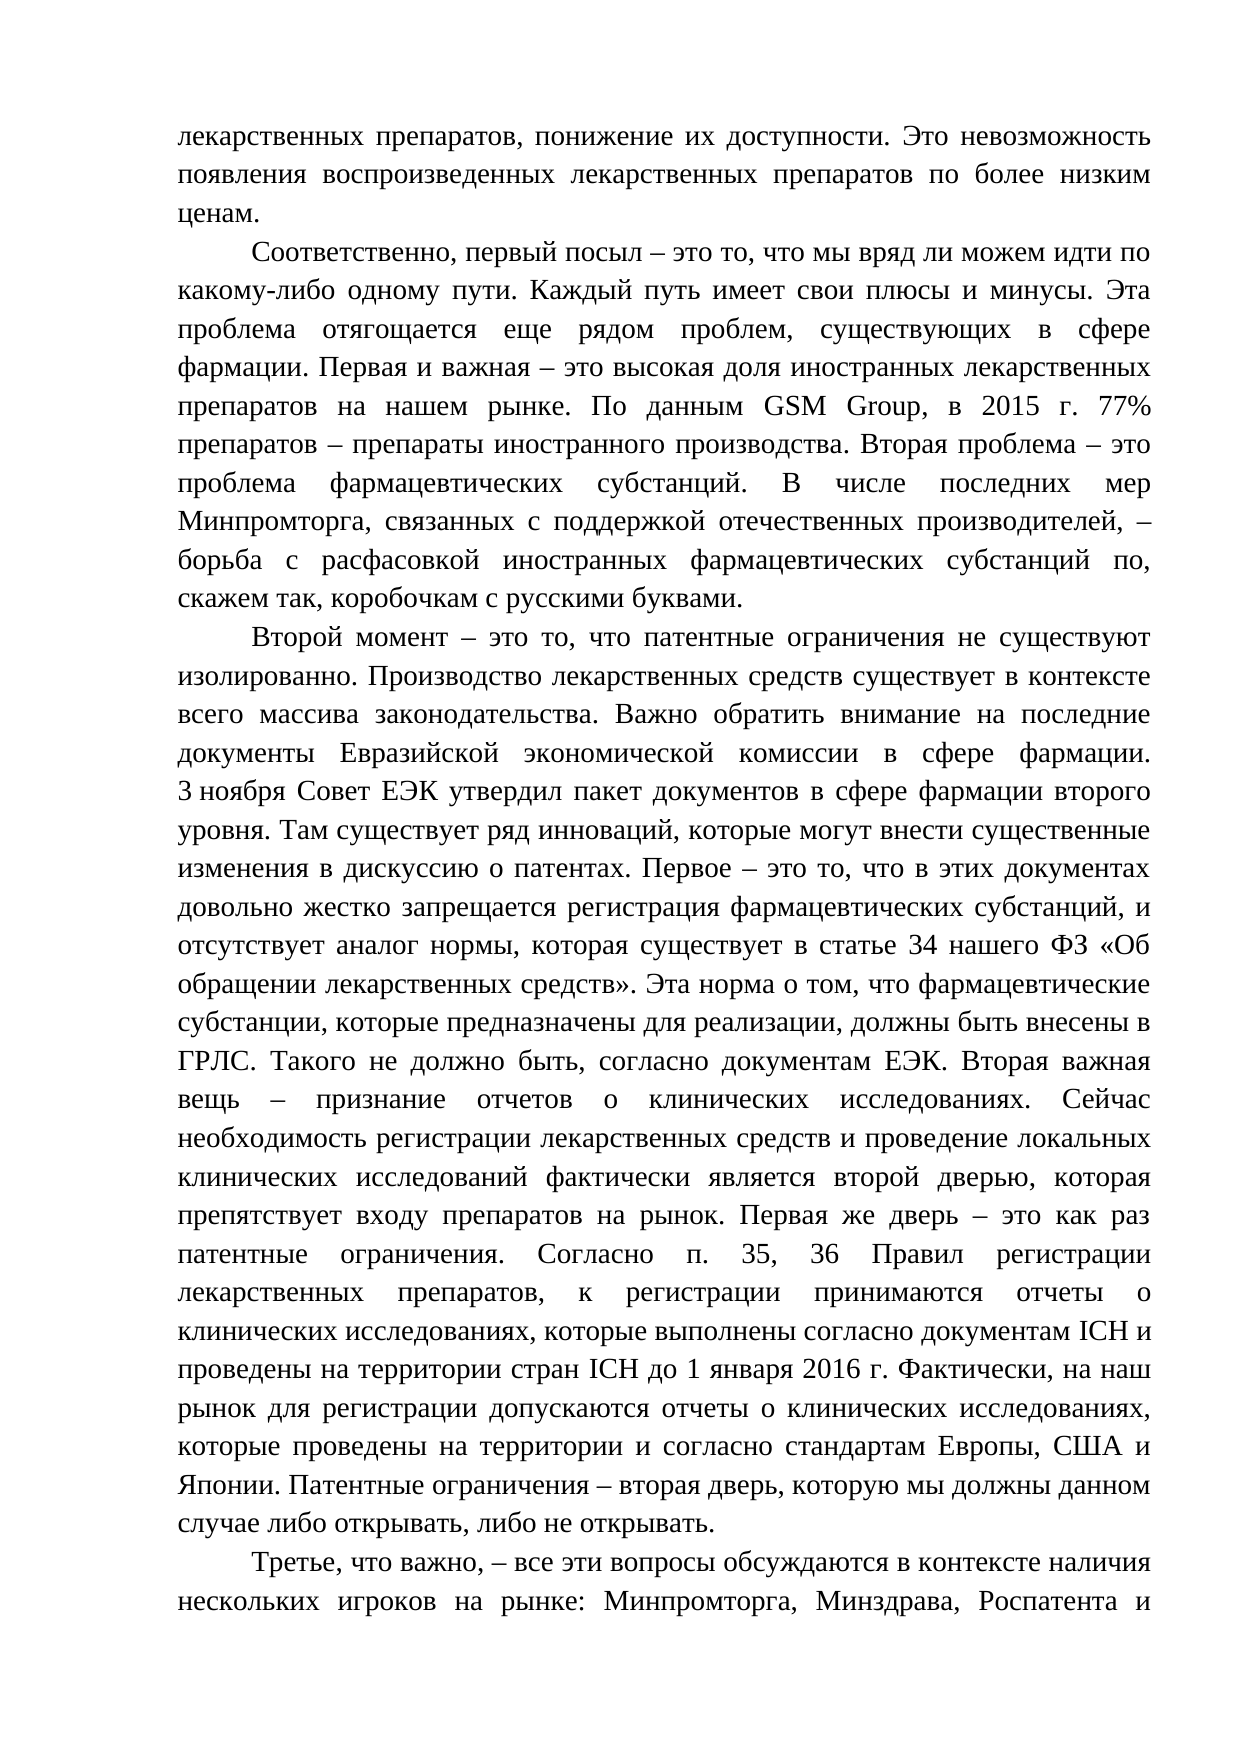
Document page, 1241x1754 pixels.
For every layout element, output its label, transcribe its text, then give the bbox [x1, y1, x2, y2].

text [177, 118, 1152, 229]
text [177, 1544, 1152, 1616]
text Соответственно, первый посыл – это то, что мы вряд ли можем идти по какому-либо одному пути. Каждый путь имеет свои плюсы и минусы. Эта проблема отягощается еще рядом проблем, существующих в сфере фармации. Первая и важная – это высокая доля иностранных лекарственных препаратов на нашем рынке. По данным GSM Group, в 2015 г. 77% препаратов – препараты иностранного производства. Вторая проблема – это проблема фармацевтических субстанций. В числе последних мер Минпромторга, связанных с поддержкой отечественных производителей, – борьба с расфасовкой иностранных фармацевтических субстанций по, скажем так, коробочкам с русскими буквами. [177, 234, 1152, 614]
text Второй момент – это то, что патентные ограничения не существуют изолированно. Производство лекарственных средств существует в контексте всего массива законодательства. Важно обратить внимание на последние документы Евразийской экономической комиссии в сфере фармации. 3 ноября Совет ЕЭК утвердил пакет документов в сфере фармации второго уровня. Там существует ряд инноваций, которые могут внести существенные изменения в дискуссию о патентах. Первое – это то, что в этих документах довольно жестко запрещается регистрация фармацевтических субстанций, и отсутствует аналог нормы, которая существует в статье 34 нашего ФЗ «Об обращении лекарственных средств». Эта норма о том, что фармацевтические субстанции, которые предназначены для реализации, должны быть внесены в ГРЛС. Такого не должно быть, согласно документам ЕЭК. Вторая важная вещь – признание отчетов о клинических исследованиях. Сейчас необходимость регистрации лекарственных средств и проведение локальных клинических исследований фактически является второй дверью, которая препятствует входу препаратов на рынок. Первая же дверь – это как раз патентные ограничения. Согласно п. 35, 36 Правил регистрации лекарственных препаратов, к регистрации принимаются отчеты о клинических исследованиях, которые выполнены согласно документам ICH и проведены на территории стран ICH до 1 января 2016 г. Фактически, на наш рынок для регистрации допускаются отчеты о клинических исследованиях, которые проведены на территории и согласно стандартам Европы, США и Японии. Патентные ограничения – вторая дверь, которую мы должны данном случае либо открывать, либо не открывать. [177, 619, 1152, 1539]
